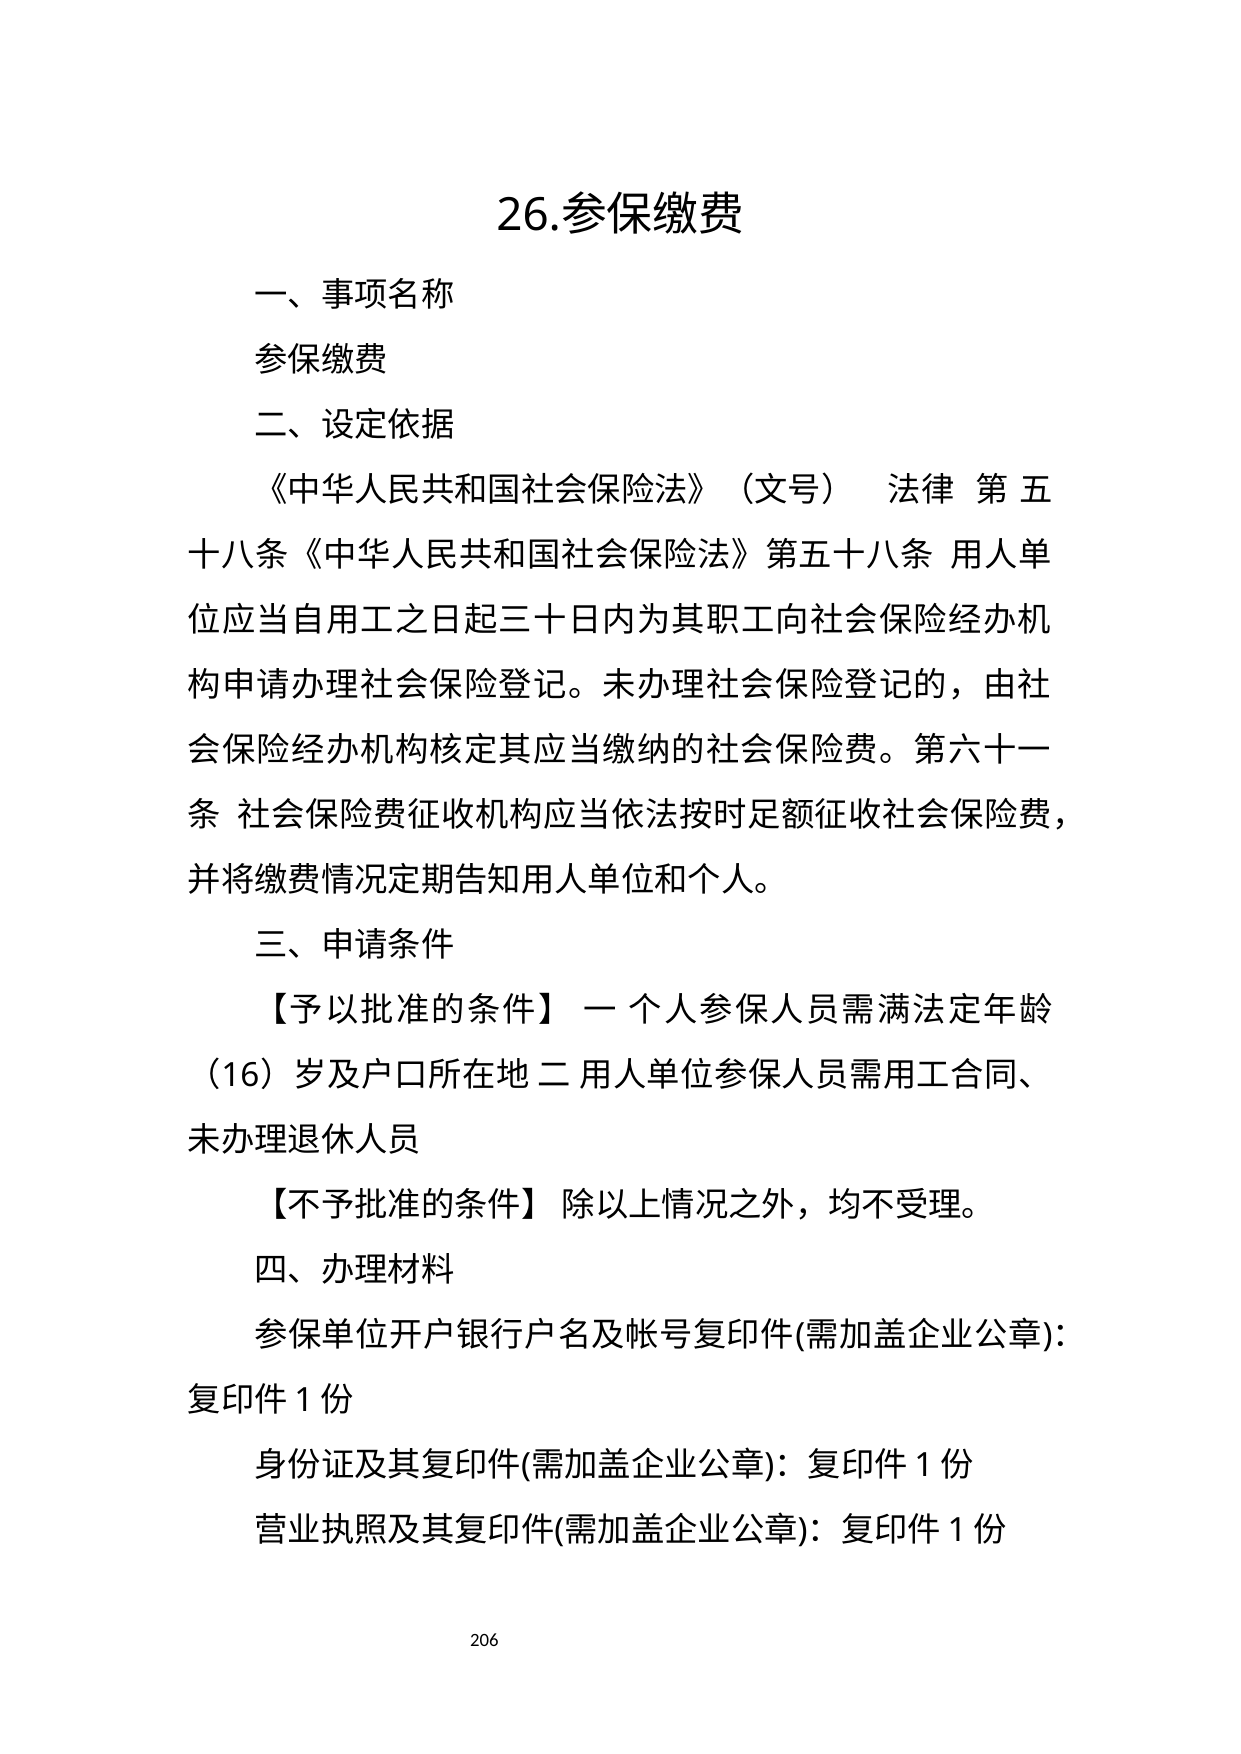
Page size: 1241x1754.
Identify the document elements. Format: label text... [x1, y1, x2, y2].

text 三、申请条件 [187, 909, 1053, 974]
text 【予以批准的条件】 一 个人参保人员需满法定年龄（16）岁及户口所在地 二 用人单位参保人员需用工合同、未办理退休人员 [187, 974, 1053, 1169]
text 四、办理材料 [187, 1234, 1053, 1299]
text 26.参保缴费 [187, 162, 1053, 259]
text 一、事项名称 [187, 259, 1053, 324]
text 身份证及其复印件(需加盖企业公章)：复印件1份 [187, 1429, 1053, 1494]
text 【不予批准的条件】 除以上情况之外，均不受理。 [187, 1169, 1053, 1234]
text 营业执照及其复印件(需加盖企业公章)：复印件1份 [187, 1494, 1053, 1559]
text 参保单位开户银行户名及帐号复印件(需加盖企业公章)：复印件1份 [187, 1299, 1053, 1429]
text 参保缴费 [187, 324, 1053, 389]
text 《中华人民共和国社会保险法》（文号） 法律 第五十八条《中华人民共和国社会保险法》第五十八条 用人单位应当自用工之日起三十日内为其职工向社会保险经办机构申请办理社会保险登记。未办理社会保险登记的，由社会保险经办机构核定其应当缴纳的社会保险费。第六十一条 社会保险费征收机构应当依法按时足额征收社会保险费，并将缴费情况定期告知用人单位和个人。 [187, 454, 1053, 909]
text 二、设定依据 [187, 389, 1053, 454]
